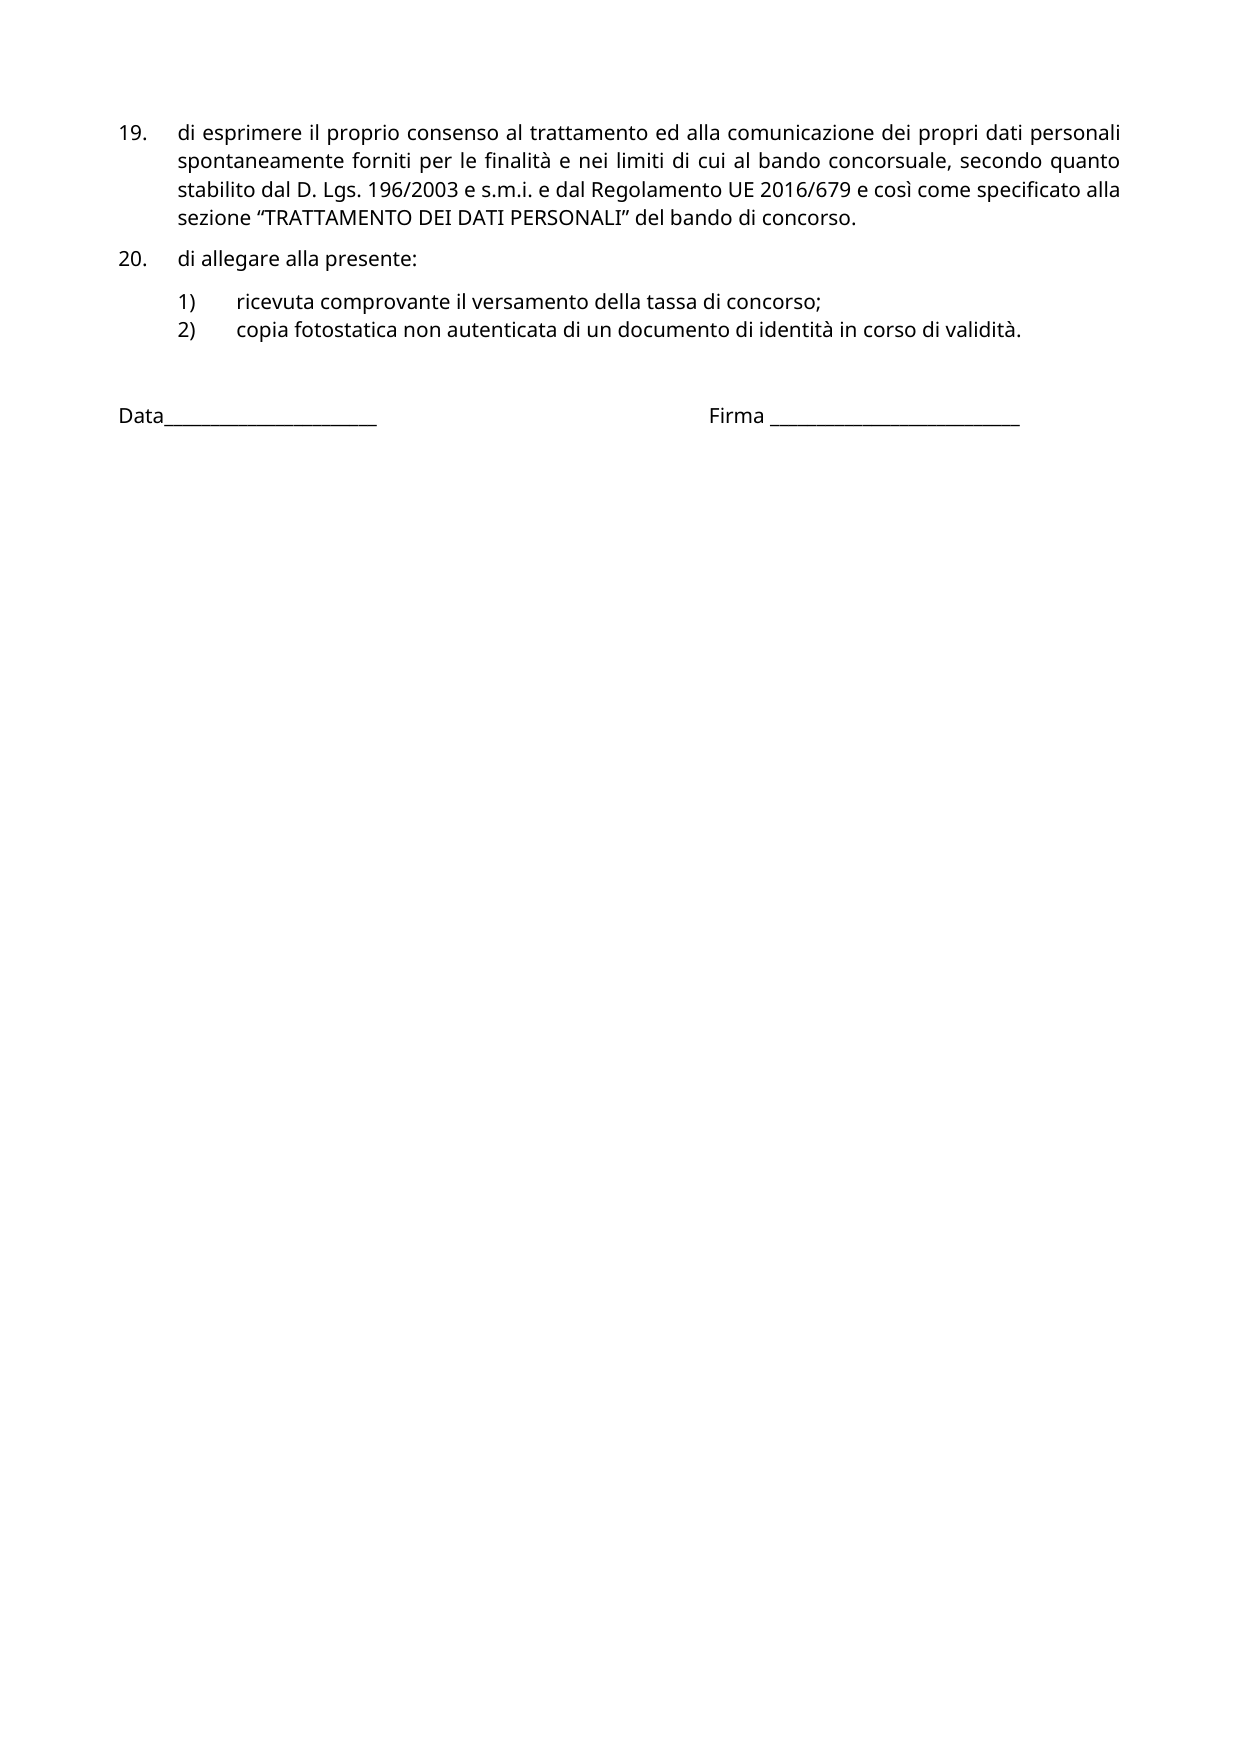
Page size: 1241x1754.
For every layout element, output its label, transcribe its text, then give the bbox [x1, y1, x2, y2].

list di esprimere il proprio consenso al trattamento ed alla comunicazione dei propri dati personali spontaneamente forniti per le finalità e nei limiti di cui al bando concorsuale, secondo quanto stabilito dal D. Lgs. 196/2003 e s.m.i. e dal Regolamento UE 2016/679 e così come specificato alla sezione “TRATTAMENTO DEI DATI PERSONALI” del bando di concorso. [118, 118, 1122, 232]
list ricevuta comprovante il versamento della tassa di concorso; [177, 287, 1122, 315]
text Data_______________________ Firma ___________________________ [118, 401, 1122, 429]
list di allegare alla presente: [118, 244, 1122, 273]
list copia fotostatica non autenticata di un documento di identità in corso di validità. [177, 315, 1122, 344]
